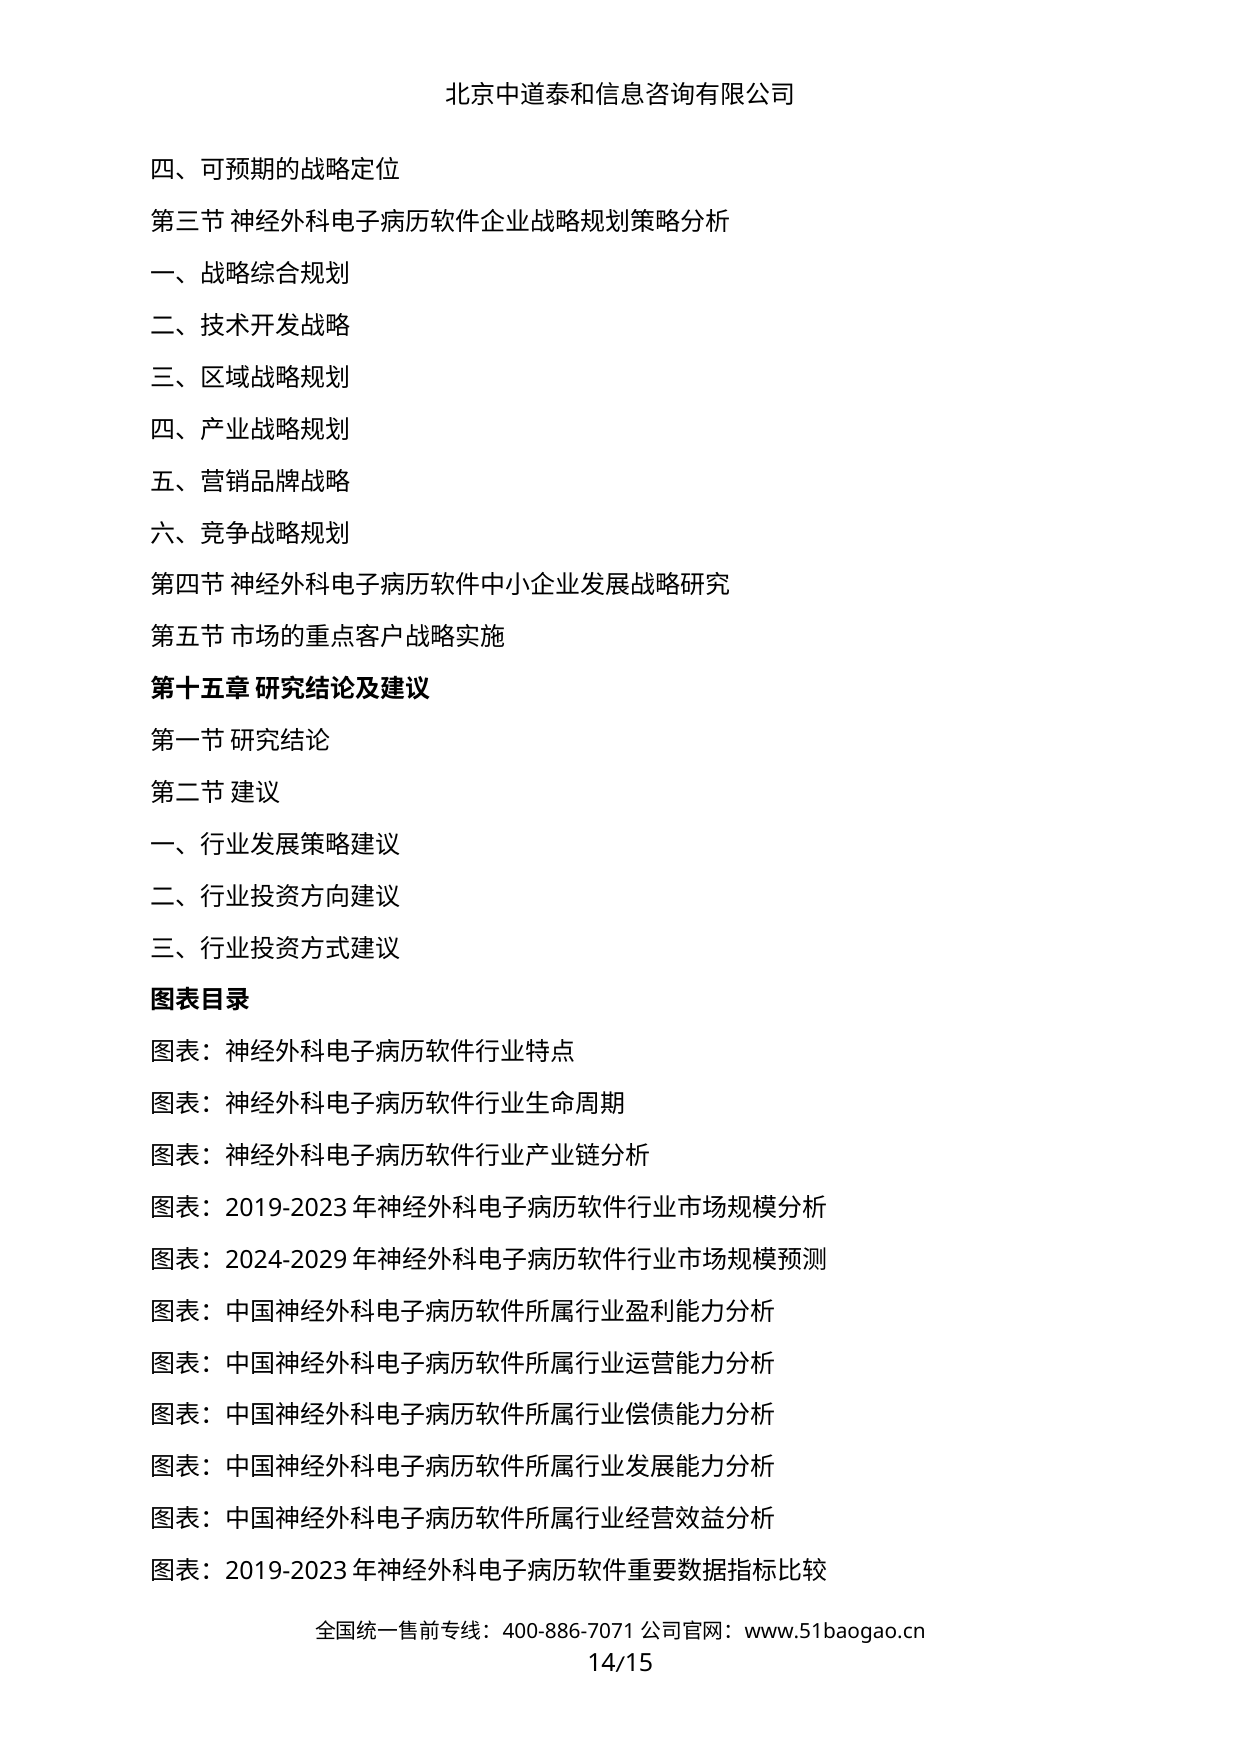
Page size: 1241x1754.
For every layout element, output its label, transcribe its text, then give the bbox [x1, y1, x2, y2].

text 六、竞争战略规划 [150, 513, 1090, 549]
text 图表：中国神经外科电子病历软件所属行业偿债能力分析 [150, 1395, 1090, 1431]
text 图表：中国神经外科电子病历软件所属行业盈利能力分析 [150, 1291, 1090, 1327]
text 图表：中国神经外科电子病历软件所属行业发展能力分析 [150, 1447, 1090, 1483]
text 三、区域战略规划 [150, 357, 1090, 394]
text 图表：神经外科电子病历软件行业产业链分析 [150, 1136, 1090, 1172]
text 第四节 神经外科电子病历软件中小企业发展战略研究 [150, 565, 1090, 601]
text 图表：神经外科电子病历软件行业生命周期 [150, 1084, 1090, 1120]
text 四、可预期的战略定位 [150, 150, 1090, 186]
text 第三节 神经外科电子病历软件企业战略规划策略分析 [150, 202, 1090, 238]
text 二、技术开发战略 [150, 306, 1090, 342]
text 图表：2019-2023年神经外科电子病历软件行业市场规模分析 [150, 1187, 1090, 1224]
text 第十五章 研究结论及建议 [150, 669, 1090, 705]
text 第一节 研究结论 [150, 721, 1090, 757]
text 三、行业投资方式建议 [150, 928, 1090, 964]
text 图表：神经外科电子病历软件行业特点 [150, 1032, 1090, 1068]
text 一、战略综合规划 [150, 254, 1090, 290]
text 第二节 建议 [150, 772, 1090, 809]
text 第五节 市场的重点客户战略实施 [150, 617, 1090, 653]
text 图表：中国神经外科电子病历软件所属行业经营效益分析 [150, 1499, 1090, 1535]
text 四、产业战略规划 [150, 409, 1090, 446]
text 一、行业发展策略建议 [150, 824, 1090, 861]
text 图表：2024-2029年神经外科电子病历软件行业市场规模预测 [150, 1239, 1090, 1276]
text 二、行业投资方向建议 [150, 876, 1090, 912]
text 图表：2019-2023年神经外科电子病历软件重要数据指标比较 [150, 1551, 1090, 1587]
text 图表目录 [150, 980, 1090, 1016]
text 五、营销品牌战略 [150, 461, 1090, 497]
text 图表：中国神经外科电子病历软件所属行业运营能力分析 [150, 1343, 1090, 1379]
